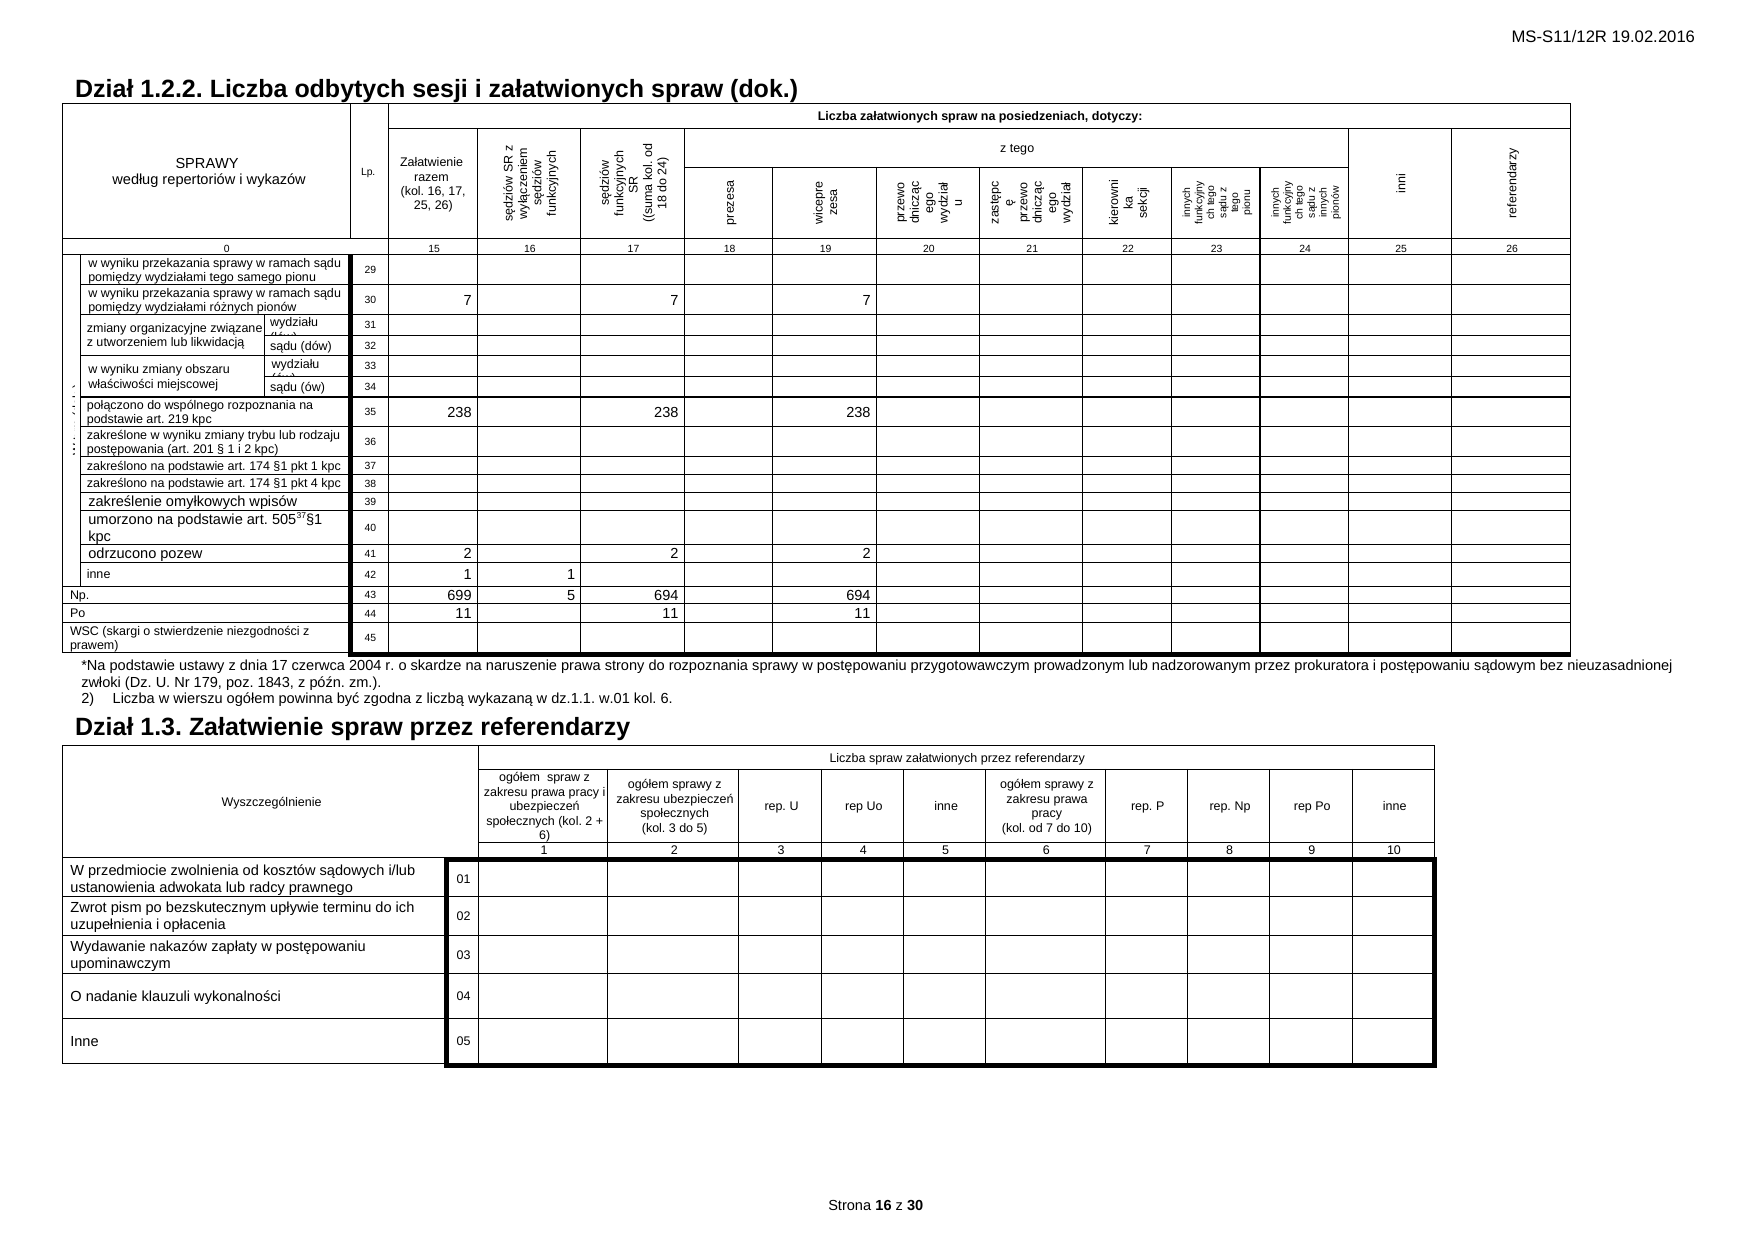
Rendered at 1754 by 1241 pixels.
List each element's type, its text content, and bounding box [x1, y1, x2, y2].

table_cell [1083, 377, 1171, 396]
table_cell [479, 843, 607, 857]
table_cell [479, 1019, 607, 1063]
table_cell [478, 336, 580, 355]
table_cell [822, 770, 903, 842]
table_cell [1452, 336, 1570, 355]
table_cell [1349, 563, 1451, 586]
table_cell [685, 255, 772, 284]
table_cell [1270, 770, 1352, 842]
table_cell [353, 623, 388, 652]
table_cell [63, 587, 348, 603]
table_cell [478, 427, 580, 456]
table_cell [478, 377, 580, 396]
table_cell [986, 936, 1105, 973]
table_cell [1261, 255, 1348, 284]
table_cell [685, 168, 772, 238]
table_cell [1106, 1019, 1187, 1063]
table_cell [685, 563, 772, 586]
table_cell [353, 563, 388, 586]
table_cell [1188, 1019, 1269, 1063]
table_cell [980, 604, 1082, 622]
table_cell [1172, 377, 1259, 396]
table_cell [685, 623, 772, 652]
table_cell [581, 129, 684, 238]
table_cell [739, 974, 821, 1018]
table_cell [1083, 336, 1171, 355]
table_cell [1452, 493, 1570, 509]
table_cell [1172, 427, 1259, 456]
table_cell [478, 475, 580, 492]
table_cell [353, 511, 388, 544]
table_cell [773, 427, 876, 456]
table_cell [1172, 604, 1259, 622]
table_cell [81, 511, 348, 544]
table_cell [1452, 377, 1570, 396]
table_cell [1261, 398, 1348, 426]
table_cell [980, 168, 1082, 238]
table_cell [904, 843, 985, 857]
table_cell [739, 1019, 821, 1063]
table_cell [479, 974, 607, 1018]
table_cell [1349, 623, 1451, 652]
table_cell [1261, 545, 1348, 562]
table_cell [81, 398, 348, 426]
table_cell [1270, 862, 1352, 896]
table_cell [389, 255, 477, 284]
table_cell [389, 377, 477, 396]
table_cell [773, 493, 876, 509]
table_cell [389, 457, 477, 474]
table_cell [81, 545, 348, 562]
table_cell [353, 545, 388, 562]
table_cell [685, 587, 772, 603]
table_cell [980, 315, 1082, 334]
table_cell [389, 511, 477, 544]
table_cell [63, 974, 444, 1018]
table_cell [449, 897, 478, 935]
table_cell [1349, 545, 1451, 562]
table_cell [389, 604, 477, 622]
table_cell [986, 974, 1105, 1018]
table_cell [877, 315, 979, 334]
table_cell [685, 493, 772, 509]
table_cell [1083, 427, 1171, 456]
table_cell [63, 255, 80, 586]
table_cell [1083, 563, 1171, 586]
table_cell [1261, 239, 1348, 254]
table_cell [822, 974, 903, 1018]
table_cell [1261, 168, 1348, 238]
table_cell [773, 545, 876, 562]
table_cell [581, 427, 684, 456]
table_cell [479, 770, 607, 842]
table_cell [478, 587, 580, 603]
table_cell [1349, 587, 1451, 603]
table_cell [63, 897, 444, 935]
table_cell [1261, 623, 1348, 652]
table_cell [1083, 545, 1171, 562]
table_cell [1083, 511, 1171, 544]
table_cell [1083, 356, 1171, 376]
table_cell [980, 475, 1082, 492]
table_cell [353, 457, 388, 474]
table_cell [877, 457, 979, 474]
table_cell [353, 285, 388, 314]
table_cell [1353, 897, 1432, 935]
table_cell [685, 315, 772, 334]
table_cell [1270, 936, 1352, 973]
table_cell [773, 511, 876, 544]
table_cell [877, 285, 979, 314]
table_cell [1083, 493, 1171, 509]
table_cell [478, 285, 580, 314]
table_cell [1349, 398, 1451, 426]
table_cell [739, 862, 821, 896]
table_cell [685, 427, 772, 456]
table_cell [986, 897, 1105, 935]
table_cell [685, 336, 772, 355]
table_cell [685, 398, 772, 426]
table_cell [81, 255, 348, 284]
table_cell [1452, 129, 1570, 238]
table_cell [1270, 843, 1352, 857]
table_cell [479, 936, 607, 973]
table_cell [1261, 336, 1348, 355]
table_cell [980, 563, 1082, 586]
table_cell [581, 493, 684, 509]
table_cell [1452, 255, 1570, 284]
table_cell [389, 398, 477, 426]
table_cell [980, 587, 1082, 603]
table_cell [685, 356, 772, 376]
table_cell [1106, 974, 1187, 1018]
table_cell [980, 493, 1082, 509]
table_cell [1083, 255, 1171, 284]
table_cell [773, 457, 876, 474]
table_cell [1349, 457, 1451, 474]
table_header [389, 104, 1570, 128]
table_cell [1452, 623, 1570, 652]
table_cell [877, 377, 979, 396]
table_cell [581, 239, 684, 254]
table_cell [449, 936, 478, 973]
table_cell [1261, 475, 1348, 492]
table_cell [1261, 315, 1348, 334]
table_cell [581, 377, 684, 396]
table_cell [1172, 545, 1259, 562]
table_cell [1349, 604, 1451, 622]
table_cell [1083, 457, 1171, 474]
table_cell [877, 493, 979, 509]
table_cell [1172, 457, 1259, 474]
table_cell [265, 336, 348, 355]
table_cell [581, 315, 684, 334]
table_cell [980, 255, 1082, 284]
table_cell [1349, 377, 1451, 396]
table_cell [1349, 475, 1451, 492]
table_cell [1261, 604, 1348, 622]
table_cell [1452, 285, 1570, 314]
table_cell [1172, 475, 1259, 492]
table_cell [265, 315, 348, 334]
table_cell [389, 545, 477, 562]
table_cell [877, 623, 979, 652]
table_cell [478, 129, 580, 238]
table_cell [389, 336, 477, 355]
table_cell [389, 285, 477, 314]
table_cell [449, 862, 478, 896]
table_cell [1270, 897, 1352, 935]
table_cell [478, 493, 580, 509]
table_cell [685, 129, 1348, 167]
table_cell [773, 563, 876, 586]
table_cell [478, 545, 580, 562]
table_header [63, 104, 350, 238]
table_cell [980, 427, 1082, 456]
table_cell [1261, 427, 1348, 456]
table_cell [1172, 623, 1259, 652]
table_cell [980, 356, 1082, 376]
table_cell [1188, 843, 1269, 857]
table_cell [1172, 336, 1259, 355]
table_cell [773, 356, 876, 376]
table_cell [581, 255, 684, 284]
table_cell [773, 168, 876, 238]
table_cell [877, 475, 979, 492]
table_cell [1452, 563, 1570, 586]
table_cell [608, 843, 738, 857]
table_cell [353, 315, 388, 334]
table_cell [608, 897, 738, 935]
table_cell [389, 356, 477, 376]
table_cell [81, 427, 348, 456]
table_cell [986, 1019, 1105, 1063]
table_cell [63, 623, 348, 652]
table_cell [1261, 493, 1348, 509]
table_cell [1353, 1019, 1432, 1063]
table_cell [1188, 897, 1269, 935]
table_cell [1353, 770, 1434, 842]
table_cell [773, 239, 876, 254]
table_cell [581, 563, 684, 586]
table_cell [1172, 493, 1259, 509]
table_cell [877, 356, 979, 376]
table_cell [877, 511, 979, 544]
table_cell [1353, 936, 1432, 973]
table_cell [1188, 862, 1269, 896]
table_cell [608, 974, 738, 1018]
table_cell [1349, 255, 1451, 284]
text *Na podstawie ustawy z dnia 17 czerwca 2004 r. o skardze na naruszenie prawa strony do rozpoznania sprawy w postępowaniu przygotowawczym prowadzonym lub nadzorowanym przez prokuratora i postępowaniu sądowym bez nieuzasadnionej zwłoki (Dz. U. Nr 179, poz. 1843, z późn. zm.). [81, 657, 1695, 690]
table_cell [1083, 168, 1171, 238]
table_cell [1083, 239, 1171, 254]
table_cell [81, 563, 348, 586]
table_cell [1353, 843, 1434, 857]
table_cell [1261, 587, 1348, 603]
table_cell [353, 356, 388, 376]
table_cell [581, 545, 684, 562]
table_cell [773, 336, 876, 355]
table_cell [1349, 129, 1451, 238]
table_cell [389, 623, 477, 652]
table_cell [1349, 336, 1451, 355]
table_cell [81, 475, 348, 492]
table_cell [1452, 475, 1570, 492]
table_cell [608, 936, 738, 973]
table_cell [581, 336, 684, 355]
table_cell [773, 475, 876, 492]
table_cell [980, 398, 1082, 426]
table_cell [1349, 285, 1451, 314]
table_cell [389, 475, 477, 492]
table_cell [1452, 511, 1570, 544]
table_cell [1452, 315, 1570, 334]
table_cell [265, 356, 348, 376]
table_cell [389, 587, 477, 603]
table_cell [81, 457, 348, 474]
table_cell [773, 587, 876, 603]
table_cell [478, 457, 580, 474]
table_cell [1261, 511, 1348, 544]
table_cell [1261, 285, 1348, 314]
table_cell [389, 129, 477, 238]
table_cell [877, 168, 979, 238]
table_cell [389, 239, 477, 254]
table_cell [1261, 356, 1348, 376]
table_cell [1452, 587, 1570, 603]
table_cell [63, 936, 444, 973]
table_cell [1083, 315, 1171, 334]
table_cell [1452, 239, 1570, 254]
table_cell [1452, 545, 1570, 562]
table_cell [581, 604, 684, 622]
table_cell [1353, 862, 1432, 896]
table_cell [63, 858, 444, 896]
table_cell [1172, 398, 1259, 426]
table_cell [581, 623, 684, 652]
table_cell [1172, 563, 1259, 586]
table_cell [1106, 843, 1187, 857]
list Liczba w wierszu ogółem powinna być zgodna z liczbą wykazaną w dz.1.1. w.01 kol. 6. [81, 690, 1695, 707]
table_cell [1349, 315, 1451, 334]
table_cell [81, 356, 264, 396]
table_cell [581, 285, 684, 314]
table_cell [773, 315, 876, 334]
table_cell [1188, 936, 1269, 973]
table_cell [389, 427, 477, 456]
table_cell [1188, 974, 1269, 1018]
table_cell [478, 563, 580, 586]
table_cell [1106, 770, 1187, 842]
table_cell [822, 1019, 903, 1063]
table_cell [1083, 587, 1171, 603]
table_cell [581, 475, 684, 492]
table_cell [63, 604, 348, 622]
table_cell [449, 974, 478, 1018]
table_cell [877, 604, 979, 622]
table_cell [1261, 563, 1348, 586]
text Dział 1.2.2. Liczba odbytych sesji i załatwionych spraw (dok.) [75, 74, 1695, 103]
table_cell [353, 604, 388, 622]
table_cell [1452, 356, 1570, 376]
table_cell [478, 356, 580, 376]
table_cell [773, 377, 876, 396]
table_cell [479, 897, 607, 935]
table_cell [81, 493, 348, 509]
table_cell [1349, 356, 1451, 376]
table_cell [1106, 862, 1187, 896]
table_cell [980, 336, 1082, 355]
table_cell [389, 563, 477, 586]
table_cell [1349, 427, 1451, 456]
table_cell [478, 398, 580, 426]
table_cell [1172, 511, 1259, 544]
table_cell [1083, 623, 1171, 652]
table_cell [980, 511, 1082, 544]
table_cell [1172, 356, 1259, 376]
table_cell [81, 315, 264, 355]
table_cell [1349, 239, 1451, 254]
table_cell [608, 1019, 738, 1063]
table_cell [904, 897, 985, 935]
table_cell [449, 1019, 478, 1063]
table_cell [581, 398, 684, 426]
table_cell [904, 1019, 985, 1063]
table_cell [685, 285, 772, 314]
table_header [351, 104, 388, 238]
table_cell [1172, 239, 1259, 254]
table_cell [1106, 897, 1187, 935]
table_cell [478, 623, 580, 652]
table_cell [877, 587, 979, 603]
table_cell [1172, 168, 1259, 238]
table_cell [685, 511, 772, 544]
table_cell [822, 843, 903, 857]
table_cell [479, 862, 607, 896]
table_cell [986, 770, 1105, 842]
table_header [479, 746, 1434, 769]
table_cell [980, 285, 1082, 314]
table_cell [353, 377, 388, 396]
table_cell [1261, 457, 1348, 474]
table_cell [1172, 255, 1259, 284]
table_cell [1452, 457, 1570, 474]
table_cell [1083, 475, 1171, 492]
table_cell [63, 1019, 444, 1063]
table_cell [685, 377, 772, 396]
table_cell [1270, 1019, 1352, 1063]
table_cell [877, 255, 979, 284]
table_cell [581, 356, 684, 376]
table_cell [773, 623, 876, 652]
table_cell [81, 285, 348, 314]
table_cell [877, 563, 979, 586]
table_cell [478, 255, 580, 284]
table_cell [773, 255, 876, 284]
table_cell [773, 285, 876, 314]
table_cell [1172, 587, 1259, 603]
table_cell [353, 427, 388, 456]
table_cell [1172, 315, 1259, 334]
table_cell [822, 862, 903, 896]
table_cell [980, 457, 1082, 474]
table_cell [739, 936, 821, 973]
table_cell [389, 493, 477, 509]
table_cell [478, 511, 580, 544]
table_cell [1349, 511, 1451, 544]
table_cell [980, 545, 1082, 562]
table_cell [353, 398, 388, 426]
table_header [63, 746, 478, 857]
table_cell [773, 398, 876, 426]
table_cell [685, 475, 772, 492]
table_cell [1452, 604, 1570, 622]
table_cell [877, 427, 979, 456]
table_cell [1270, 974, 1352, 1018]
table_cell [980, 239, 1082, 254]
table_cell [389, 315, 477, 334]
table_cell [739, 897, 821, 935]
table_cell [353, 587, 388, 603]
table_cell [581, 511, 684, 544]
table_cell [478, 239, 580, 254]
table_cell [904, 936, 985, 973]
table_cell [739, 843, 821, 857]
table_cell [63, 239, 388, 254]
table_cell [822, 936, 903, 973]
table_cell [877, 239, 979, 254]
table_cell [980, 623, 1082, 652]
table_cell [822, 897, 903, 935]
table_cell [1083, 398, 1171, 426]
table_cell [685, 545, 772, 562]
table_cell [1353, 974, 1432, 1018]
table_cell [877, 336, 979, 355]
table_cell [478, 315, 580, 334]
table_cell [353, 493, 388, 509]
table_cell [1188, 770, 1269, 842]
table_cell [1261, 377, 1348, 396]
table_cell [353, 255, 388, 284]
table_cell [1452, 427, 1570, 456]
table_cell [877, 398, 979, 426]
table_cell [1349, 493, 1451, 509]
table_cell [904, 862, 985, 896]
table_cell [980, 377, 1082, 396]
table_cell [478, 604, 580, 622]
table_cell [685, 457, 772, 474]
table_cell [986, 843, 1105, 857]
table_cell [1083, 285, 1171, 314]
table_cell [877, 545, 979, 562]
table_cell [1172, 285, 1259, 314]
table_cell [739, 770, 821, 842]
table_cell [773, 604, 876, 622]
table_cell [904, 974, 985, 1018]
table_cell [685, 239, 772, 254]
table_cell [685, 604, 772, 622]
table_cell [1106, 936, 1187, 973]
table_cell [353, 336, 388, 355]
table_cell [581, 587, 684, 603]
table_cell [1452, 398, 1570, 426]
text Dział 1.3. Załatwienie spraw przez referendarzy [75, 712, 1695, 741]
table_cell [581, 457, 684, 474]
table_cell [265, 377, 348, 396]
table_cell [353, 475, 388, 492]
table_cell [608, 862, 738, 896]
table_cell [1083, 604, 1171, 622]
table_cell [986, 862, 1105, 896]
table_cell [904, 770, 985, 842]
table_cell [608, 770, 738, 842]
